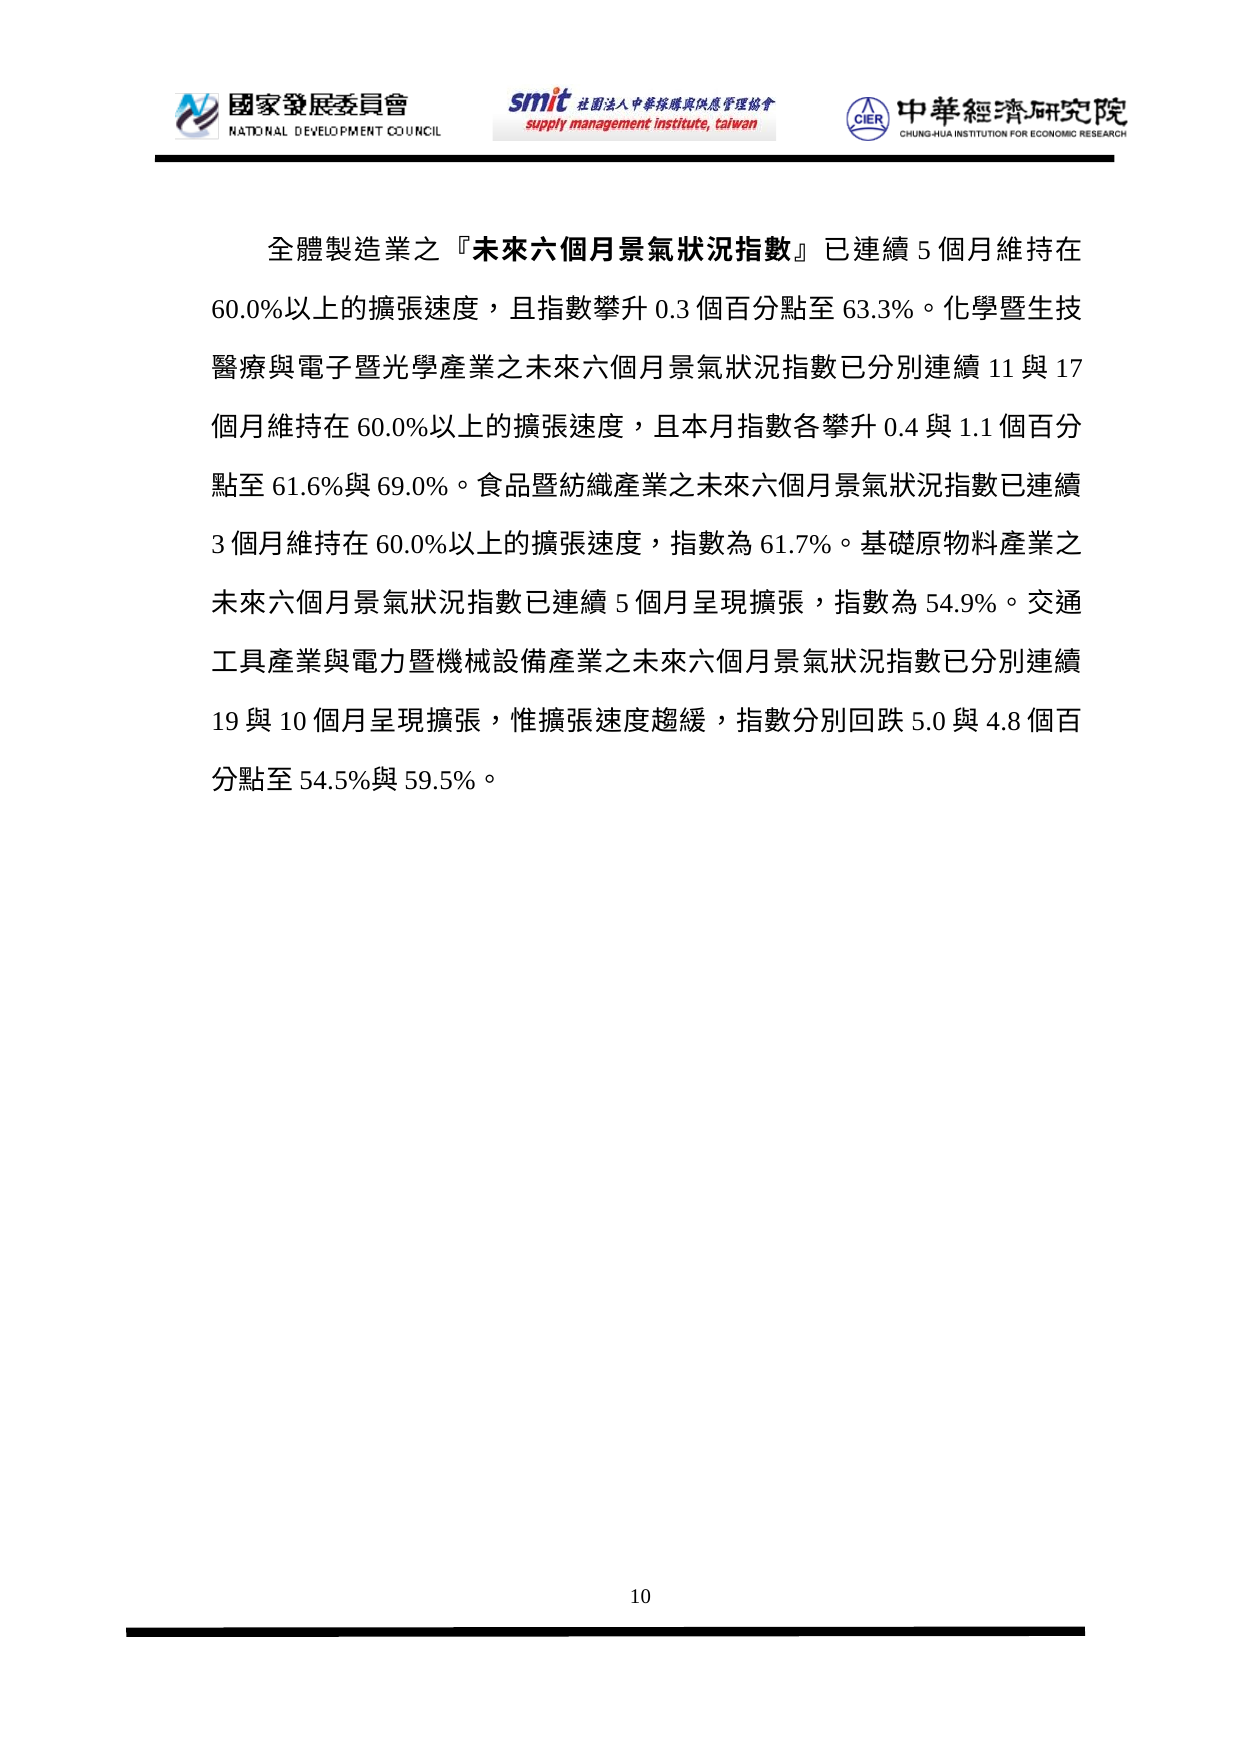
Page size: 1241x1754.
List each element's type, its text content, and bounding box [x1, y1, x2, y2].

picture [175, 81, 463, 155]
picture [831, 80, 1141, 158]
picture [492, 84, 777, 141]
text 全體製造業之『未來六個月景氣狀況指數』已連續5個月維持在60.0%以上的擴張速度，且指數攀升0.3個百分點至63.3%。化學暨生技醫療與電子暨光學產業之未來六個月景氣狀況指數已分別連續11與17個月維持在60.0%以上的擴張速度，且本月指數各攀升0.4與1.1個百分點至61.6%與69.0%。食品暨紡織產業之未來六個月景氣狀況指數已連續3個月維持在60.0%以上的擴張速度，指數為61.7%。基礎原物料產業之未來六個月景氣狀況指數已連續5個月呈現擴張，指數為54.9%。交通工具產業與電力暨機械設備產業之未來六個月景氣狀況指數已分別連續19與10個月呈現擴張，惟擴張速度趨緩，指數分別回跌5.0與4.8個百分點至54.5%與59.5%。 [211, 228, 1083, 797]
